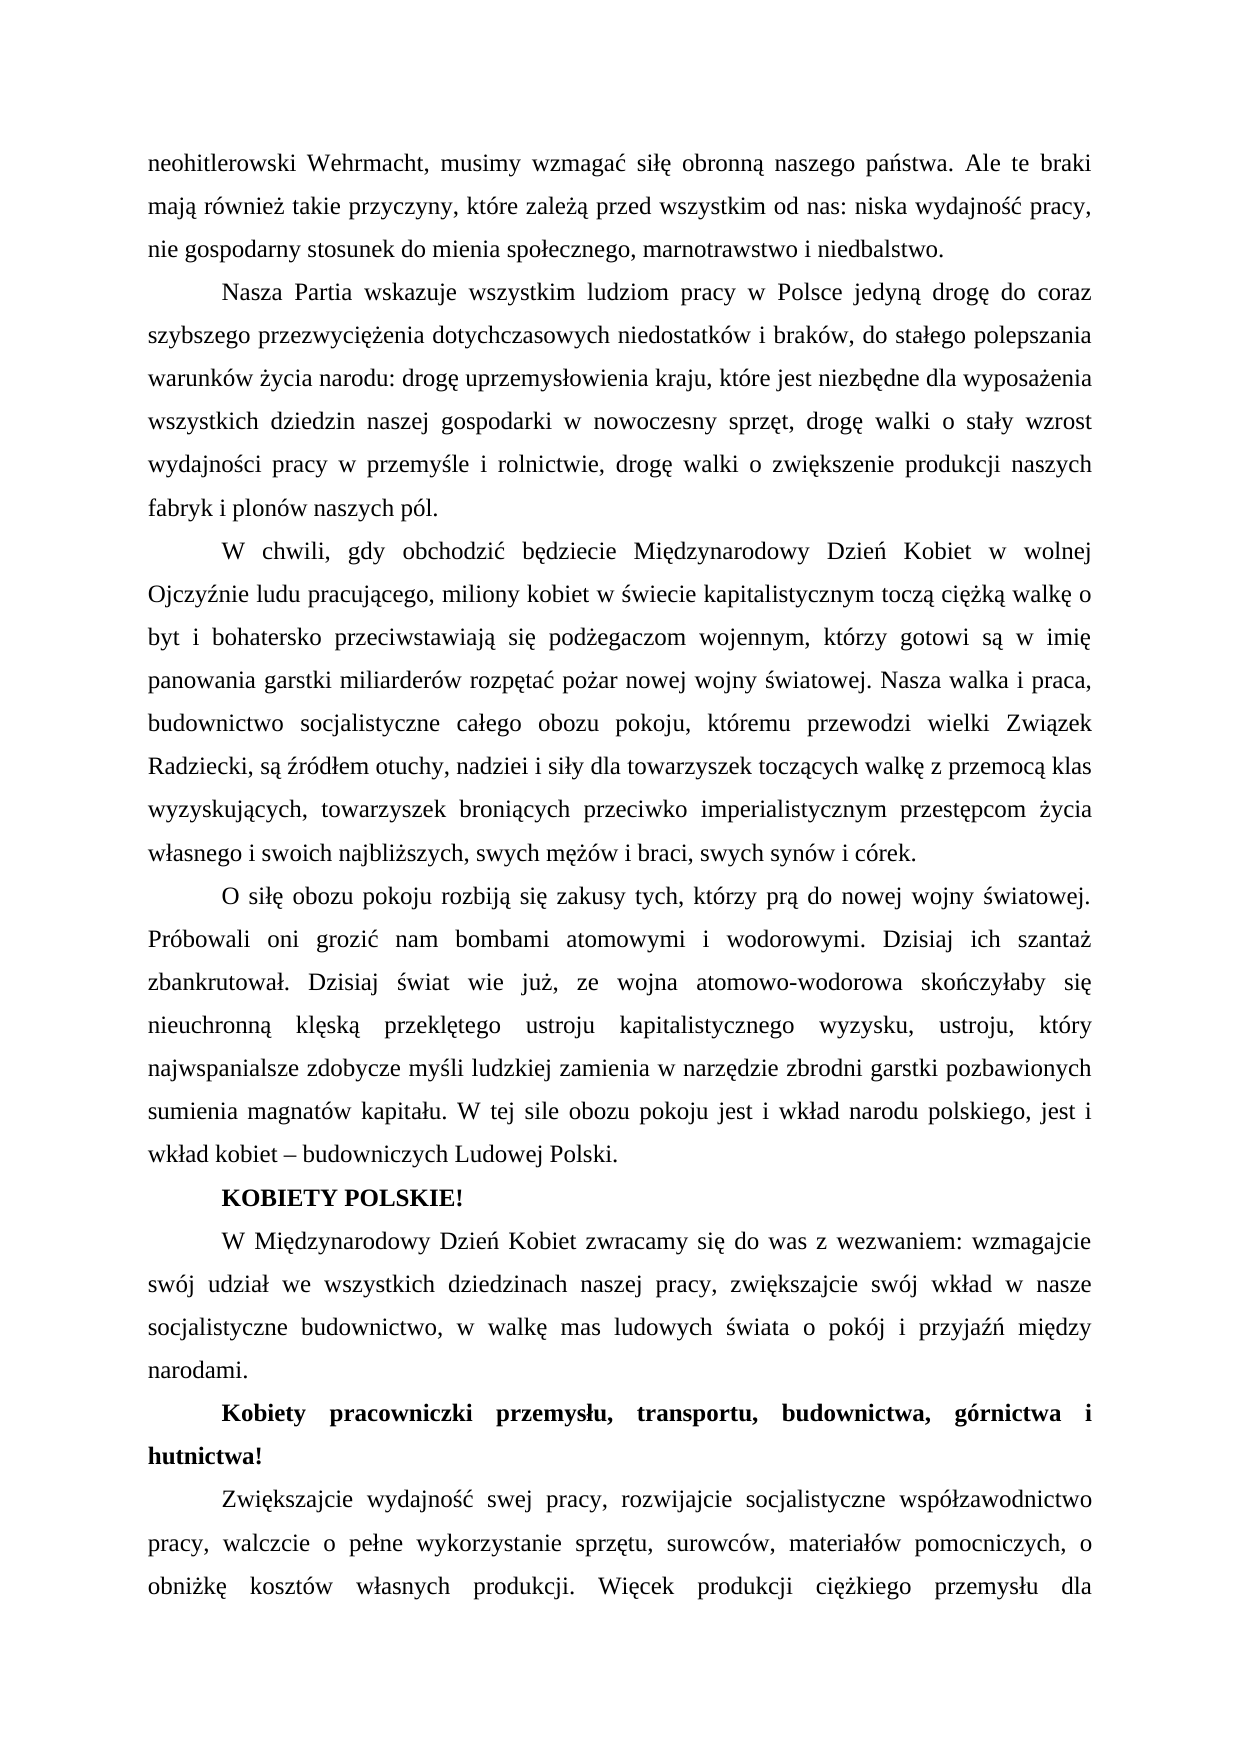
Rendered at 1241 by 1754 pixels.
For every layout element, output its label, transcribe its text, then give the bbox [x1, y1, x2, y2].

text W Międzynarodowy Dzień Kobiet zwracamy się do was z wezwaniem: wzmagajcie swój udział we wszystkich dziedzinach naszej pracy, zwiększajcie swój wkład w nasze socjalistyczne budownictwo, w walkę mas ludowych świata o pokój i przyjaźń między narodami. [148, 1226, 1093, 1384]
text W chwili, gdy obchodzić będziecie Międzynarodowy Dzień Kobiet w wolnej Ojczyźnie ludu pracującego, miliony kobiet w świecie kapitalistycznym toczą ciężką walkę o byt i bohatersko przeciwstawiają się podżegaczom wojennym, którzy gotowi są w imię panowania garstki miliarderów rozpętać pożar nowej wojny światowej. Nasza walka i praca, budownictwo socjalistyczne całego obozu pokoju, któremu przewodzi wielki Związek Radziecki, są źródłem otuchy, nadziei i siły dla towarzyszek toczących walkę z przemocą klas wyzyskujących, towarzyszek broniących przeciwko imperialistycznym przestępcom życia własnego i swoich najbliższych, swych mężów i braci, swych synów i córek. [148, 536, 1093, 866]
text Kobiety pracowniczki przemysłu, transportu, budownictwa, górnictwa i hutnictwa! [148, 1398, 1093, 1470]
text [148, 148, 1093, 263]
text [148, 1484, 1093, 1599]
text O siłę obozu pokoju rozbiją się zakusy tych, którzy prą do nowej wojny światowej. Próbowali oni grozić nam bombami atomowymi i wodorowymi. Dzisiaj ich szantaż zbankrutował. Dzisiaj świat wie już, ze wojna atomowo-wodorowa skończyłaby się nieuchronną klęską przeklętego ustroju kapitalistycznego wyzysku, ustroju, który najwspanialsze zdobycze myśli ludzkiej zamienia w narzędzie zbrodni garstki pozbawionych sumienia magnatów kapitału. W tej sile obozu pokoju jest i wkład narodu polskiego, jest i wkład kobiet – budowniczych Ludowej Polski. [148, 881, 1093, 1168]
text Nasza Partia wskazuje wszystkim ludziom pracy w Polsce jedyną drogę do coraz szybszego przezwyciężenia dotychczasowych niedostatków i braków, do stałego polepszania warunków życia narodu: drogę uprzemysłowienia kraju, które jest niezbędne dla wyposażenia wszystkich dziedzin naszej gospodarki w nowoczesny sprzęt, drogę walki o stały wzrost wydajności pracy w przemyśle i rolnictwie, drogę walki o zwiększenie produkcji naszych fabryk i plonów naszych pól. [148, 277, 1093, 521]
text KOBIETY POLSKIE! [148, 1183, 1093, 1211]
